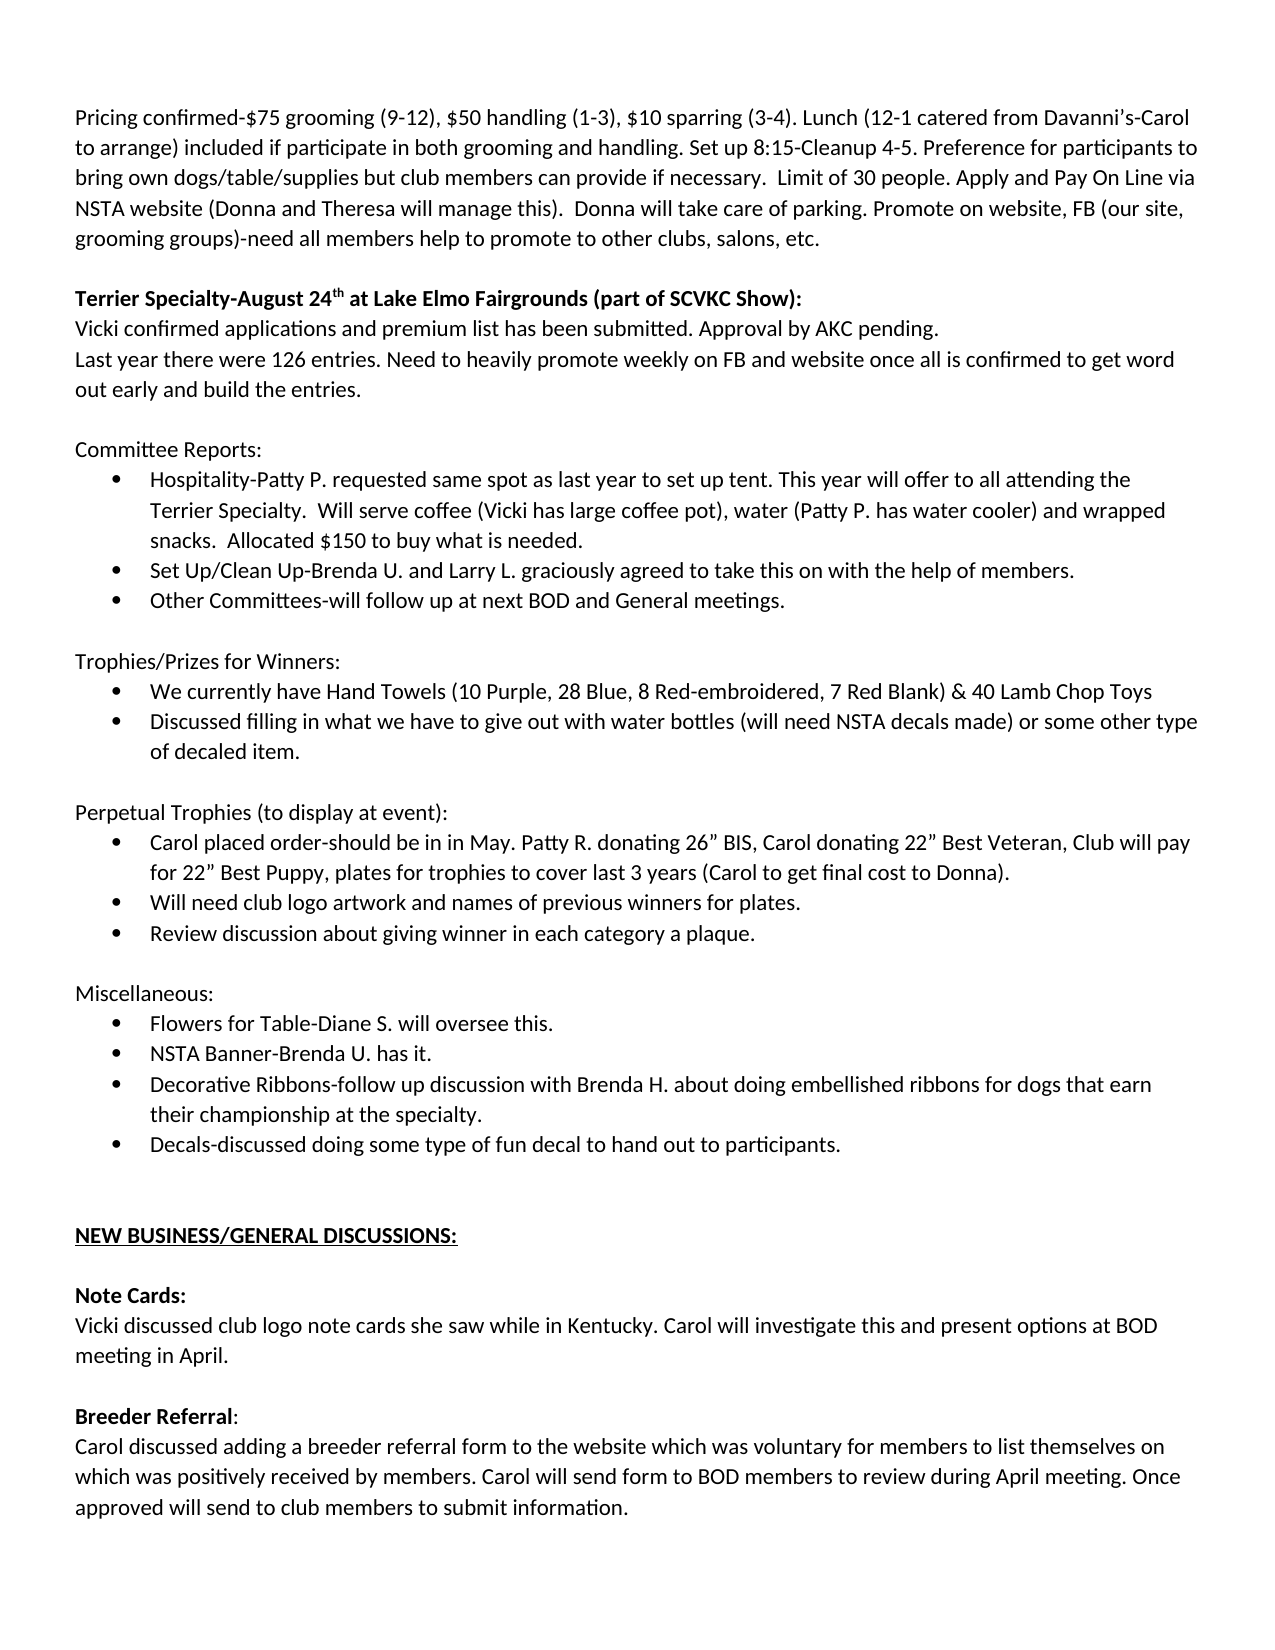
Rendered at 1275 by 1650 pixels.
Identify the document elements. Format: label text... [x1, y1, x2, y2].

text Carol discussed adding a breeder referral form to the website which was voluntary for members to list themselves on which was positively received by members. Carol will send form to BOD members to review during April meeting. Once approved will send to club members to submit information. [75, 1432, 1200, 1521]
list Decals-discussed doing some type of fun decal to hand out to participants. [112, 1130, 1200, 1158]
list Other Committees-will follow up at next BOD and General meetings. [112, 586, 1200, 614]
text NEW BUSINESS/GENERAL DISCUSSIONS: [75, 1221, 1200, 1249]
list Flowers for Table-Diane S. will oversee this. [112, 1009, 1200, 1037]
text Trophies/Prizes for Winners: [75, 647, 1200, 675]
text Note Cards: [75, 1281, 1200, 1309]
list Will need club logo artwork and names of previous winners for plates. [112, 888, 1200, 916]
list Set Up/Clean Up-Brenda U. and Larry L. graciously agreed to take this on with the help of members. [112, 556, 1200, 584]
text Last year there were 126 entries. Need to heavily promote weekly on FB and website once all is confirmed to get word out early and build the entries. [75, 345, 1200, 403]
list NSTA Banner-Brenda U. has it. [112, 1039, 1200, 1067]
list Hospitality-Patty P. requested same spot as last year to set up tent. This year will offer to all attending the Terrier Specialty. Will serve coffee (Vicki has large coffee pot), water (Patty P. has water cooler) and wrapped snacks. Allocated $150 to buy what is needed. [112, 466, 1200, 554]
text Breeder Referral: [75, 1402, 1200, 1430]
text Perpetual Trophies (to display at event): [75, 798, 1200, 826]
text Terrier Specialty-August 24th at Lake Elmo Fairgrounds (part of SCVKC Show): [75, 284, 1200, 312]
text Vicki discussed club logo note cards she saw while in Kentucky. Carol will investigate this and present options at BOD meeting in April. [75, 1311, 1200, 1369]
text Miscellaneous: [75, 979, 1200, 1007]
text Pricing confirmed-$75 grooming (9-12), $50 handling (1-3), $10 sparring (3-4). Lunch (12-1 catered from Davanni’s-Carol to arrange) included if participate in both grooming and handling. Set up 8:15-Cleanup 4-5. Preference for participants to bring own dogs/table/supplies but club members can provide if necessary. Limit of 30 people. Apply and Pay On Line via NSTA website (Donna and Theresa will manage this). Donna will take care of parking. Promote on website, FB (our site, grooming groups)-need all members help to promote to other clubs, salons, etc. [75, 103, 1200, 252]
list We currently have Hand Towels (10 Purple, 28 Blue, 8 Red-embroidered, 7 Red Blank) & 40 Lamb Chop Toys [112, 677, 1200, 705]
text Vicki confirmed applications and premium list has been submitted. Approval by AKC pending. [75, 314, 1200, 342]
list Carol placed order-should be in in May. Patty R. donating 26” BIS, Carol donating 22” Best Veteran, Club will pay for 22” Best Puppy, plates for trophies to cover last 3 years (Carol to get final cost to Donna). [112, 828, 1200, 886]
list Review discussion about giving winner in each category a plaque. [112, 919, 1200, 947]
text Committee Reports: [75, 435, 1200, 463]
list Decorative Ribbons-follow up discussion with Brenda H. about doing embellished ribbons for dogs that earn their championship at the specialty. [112, 1070, 1200, 1128]
list Discussed filling in what we have to give out with water bottles (will need NSTA decals made) or some other type of decaled item. [112, 707, 1200, 765]
